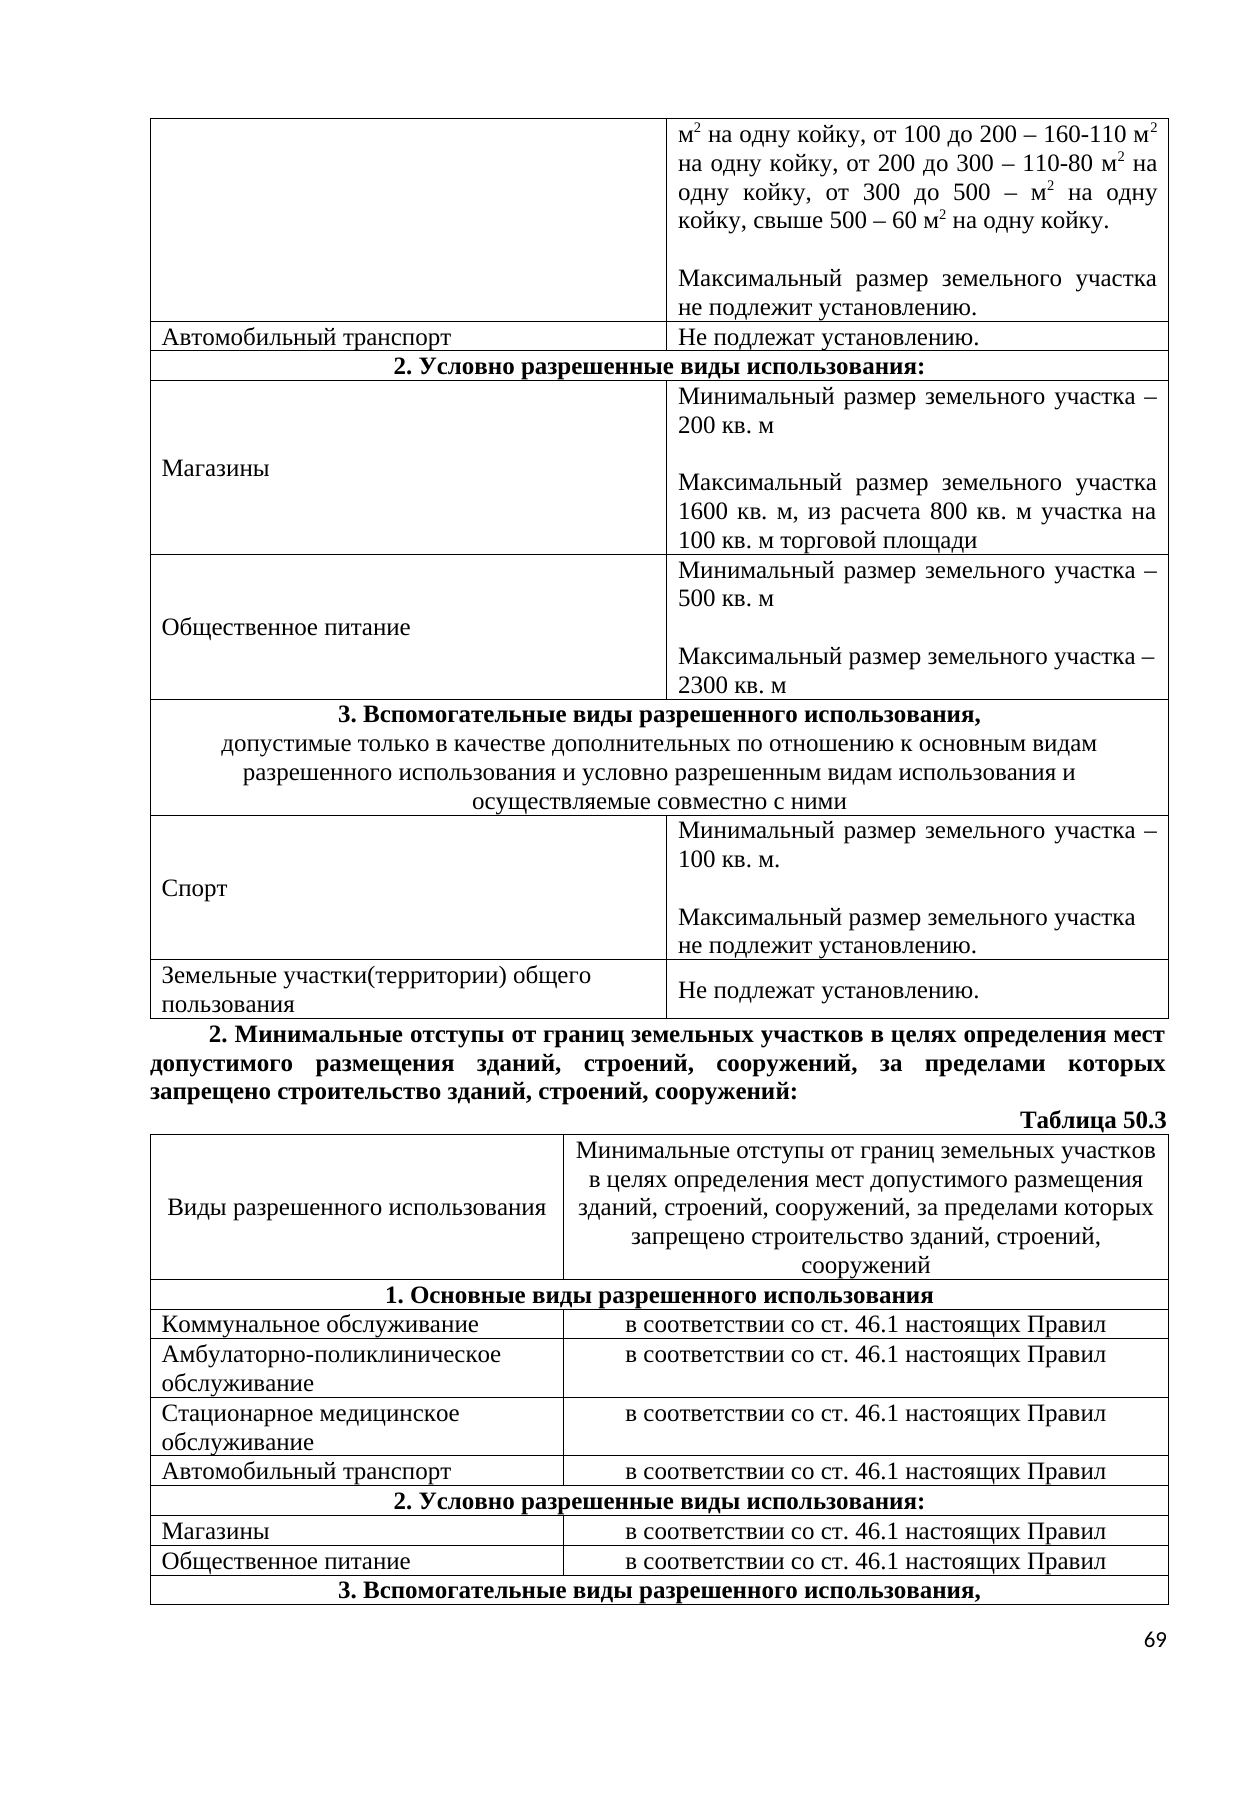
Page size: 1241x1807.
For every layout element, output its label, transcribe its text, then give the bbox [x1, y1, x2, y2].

table_cell в соответствии со ст. 46.1 настоящих Правил [564, 1546, 1168, 1574]
table_cell 1. Основные виды разрешенного использования [151, 1280, 1168, 1308]
table_cell Минимальный размер земельного участка – 500 кв. м Максимальный размер земельного участка – 2300 кв. м [667, 555, 1168, 698]
table_cell в соответствии со ст. 46.1 настоящих Правил [564, 1456, 1168, 1485]
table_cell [151, 1576, 1168, 1604]
table_cell Общественное питание [151, 1546, 563, 1574]
table_cell Амбулаторно-поликлиническое обслуживание [151, 1339, 563, 1397]
table_cell Земельные участки(территории) общего пользования [151, 960, 666, 1018]
table_header Виды разрешенного использования [151, 1135, 563, 1279]
table_cell в соответствии со ст. 46.1 настоящих Правил [564, 1398, 1168, 1455]
table_cell Не подлежат установлению. [667, 322, 1168, 350]
table_cell Стационарное медицинское обслуживание [151, 1398, 563, 1455]
table_cell Не подлежат установлению. [667, 960, 1168, 1018]
table_cell Автомобильный транспорт [151, 1456, 563, 1485]
table_cell Коммунальное обслуживание [151, 1310, 563, 1338]
table_cell Спорт [151, 816, 666, 959]
table_cell в соответствии со ст. 46.1 настоящих Правил [564, 1339, 1168, 1397]
table_cell Магазины [151, 381, 666, 554]
table_cell в соответствии со ст. 46.1 настоящих Правил [564, 1310, 1168, 1338]
table_cell в соответствии со ст. 46.1 настоящих Правил [564, 1516, 1168, 1545]
table_cell Минимальный размер земельного участка – 200 кв. м Максимальный размер земельного участка 1600 кв. м, из расчета 800 кв. м участка на 100 кв. м торговой площади [667, 381, 1168, 554]
table_cell 2. Условно разрешенные виды использования: [151, 351, 1168, 380]
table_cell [667, 119, 1168, 321]
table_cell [151, 119, 666, 321]
table_cell Магазины [151, 1516, 563, 1545]
table_cell 2. Условно разрешенные виды использования: [151, 1486, 1168, 1515]
table_cell Минимальный размер земельного участка – 100 кв. м. Максимальный размер земельного участка не подлежит установлению. [667, 816, 1168, 959]
table_cell Автомобильный транспорт [151, 322, 666, 350]
table_header Минимальные отступы от границ земельных участков в целях определения мест допустимого размещения зданий, строений, сооружений, за пределами которых запрещено строительство зданий, строений, сооружений [564, 1135, 1168, 1279]
table_cell Общественное питание [151, 555, 666, 698]
text 2. Минимальные отступы от границ земельных участков в целях определения мест допустимого размещения зданий, строений, сооружений, за пределами которых запрещено строительство зданий, строений, сооружений: [150, 1019, 1167, 1105]
text Таблица 50.3 [150, 1105, 1167, 1134]
